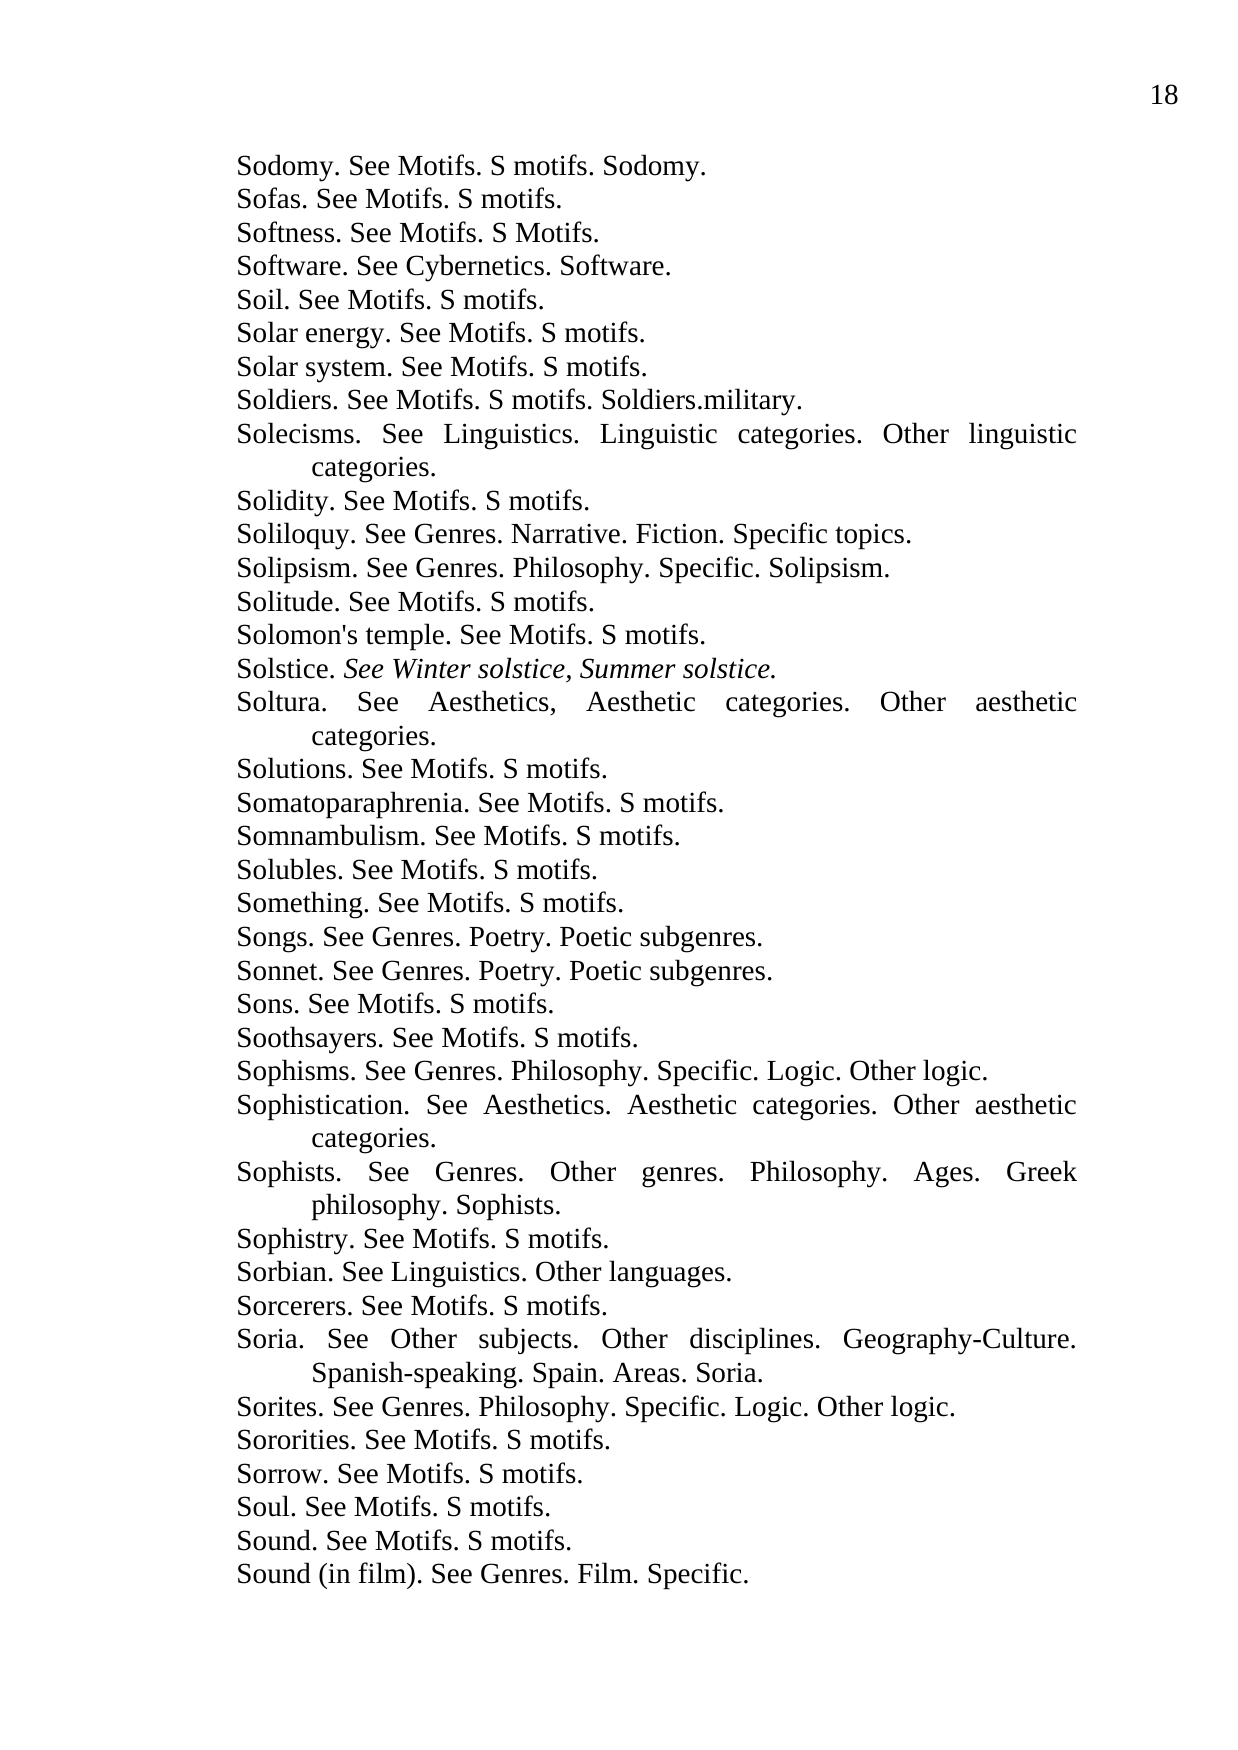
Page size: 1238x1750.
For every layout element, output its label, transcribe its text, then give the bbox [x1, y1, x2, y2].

text Sound (in film). See Genres. Film. Specific. [236, 1556, 1078, 1590]
text Soldiers. See Motifs. S motifs. Soldiers.military. [236, 382, 1078, 416]
text Somatoparaphrenia. See Motifs. S motifs. [236, 785, 1078, 818]
text Soil. See Motifs. S motifs. [236, 282, 1078, 315]
text Sorites. See Genres. Philosophy. Specific. Logic. Other logic. [236, 1389, 1078, 1422]
text Sororities. See Motifs. S motifs. [236, 1422, 1078, 1456]
text Somnambulism. See Motifs. S motifs. [236, 818, 1078, 852]
text Sound. See Motifs. S motifs. [236, 1523, 1078, 1556]
text Solecisms. See Linguistics. Linguistic categories. Other linguistic categories. [236, 416, 1078, 483]
text Songs. See Genres. Poetry. Poetic subgenres. [236, 919, 1078, 953]
text Solidity. See Motifs. S motifs. [236, 483, 1078, 517]
text Soliloquy. See Genres. Narrative. Fiction. Specific topics. [236, 517, 1078, 550]
text Sophistry. See Motifs. S motifs. [236, 1221, 1078, 1254]
text Soothsayers. See Motifs. S motifs. [236, 1020, 1078, 1053]
text Sons. See Motifs. S motifs. [236, 986, 1078, 1020]
text Solubles. See Motifs. S motifs. [236, 852, 1078, 886]
text Software. See Cybernetics. Software. [236, 248, 1078, 282]
text Solar system. See Motifs. S motifs. [236, 349, 1078, 382]
text Sophists. See Genres. Other genres. Philosophy. Ages. Greek philosophy. Sophists. [236, 1154, 1078, 1221]
text Softness. See Motifs. S Motifs. [236, 215, 1078, 248]
text Sorbian. See Linguistics. Other languages. [236, 1254, 1078, 1288]
text Sodomy. See Motifs. S motifs. Sodomy. [236, 148, 1078, 181]
text Sonnet. See Genres. Poetry. Poetic subgenres. [236, 953, 1078, 986]
text Solstice. See Winter solstice, Summer solstice. [236, 651, 1078, 684]
text Sophistication. See Aesthetics. Aesthetic categories. Other aesthetic categories. [236, 1087, 1078, 1154]
text Sophisms. See Genres. Philosophy. Specific. Logic. Other logic. [236, 1053, 1078, 1087]
text Sorrow. See Motifs. S motifs. [236, 1456, 1078, 1489]
text Solutions. See Motifs. S motifs. [236, 751, 1078, 785]
text Solar energy. See Motifs. S motifs. [236, 315, 1078, 349]
text Soul. See Motifs. S motifs. [236, 1489, 1078, 1523]
text Soltura. See Aesthetics, Aesthetic categories. Other aesthetic categories. [236, 684, 1078, 751]
text Solomon's temple. See Motifs. S motifs. [236, 617, 1078, 651]
text Solipsism. See Genres. Philosophy. Specific. Solipsism. [236, 550, 1078, 584]
text Soria. See Other subjects. Other disciplines. Geography-Culture. Spanish-speaking. Spain. Areas. Soria. [236, 1322, 1078, 1389]
text Sorcerers. See Motifs. S motifs. [236, 1288, 1078, 1322]
text Something. See Motifs. S motifs. [236, 886, 1078, 919]
text Sofas. See Motifs. S motifs. [236, 181, 1078, 215]
text Solitude. See Motifs. S motifs. [236, 584, 1078, 617]
